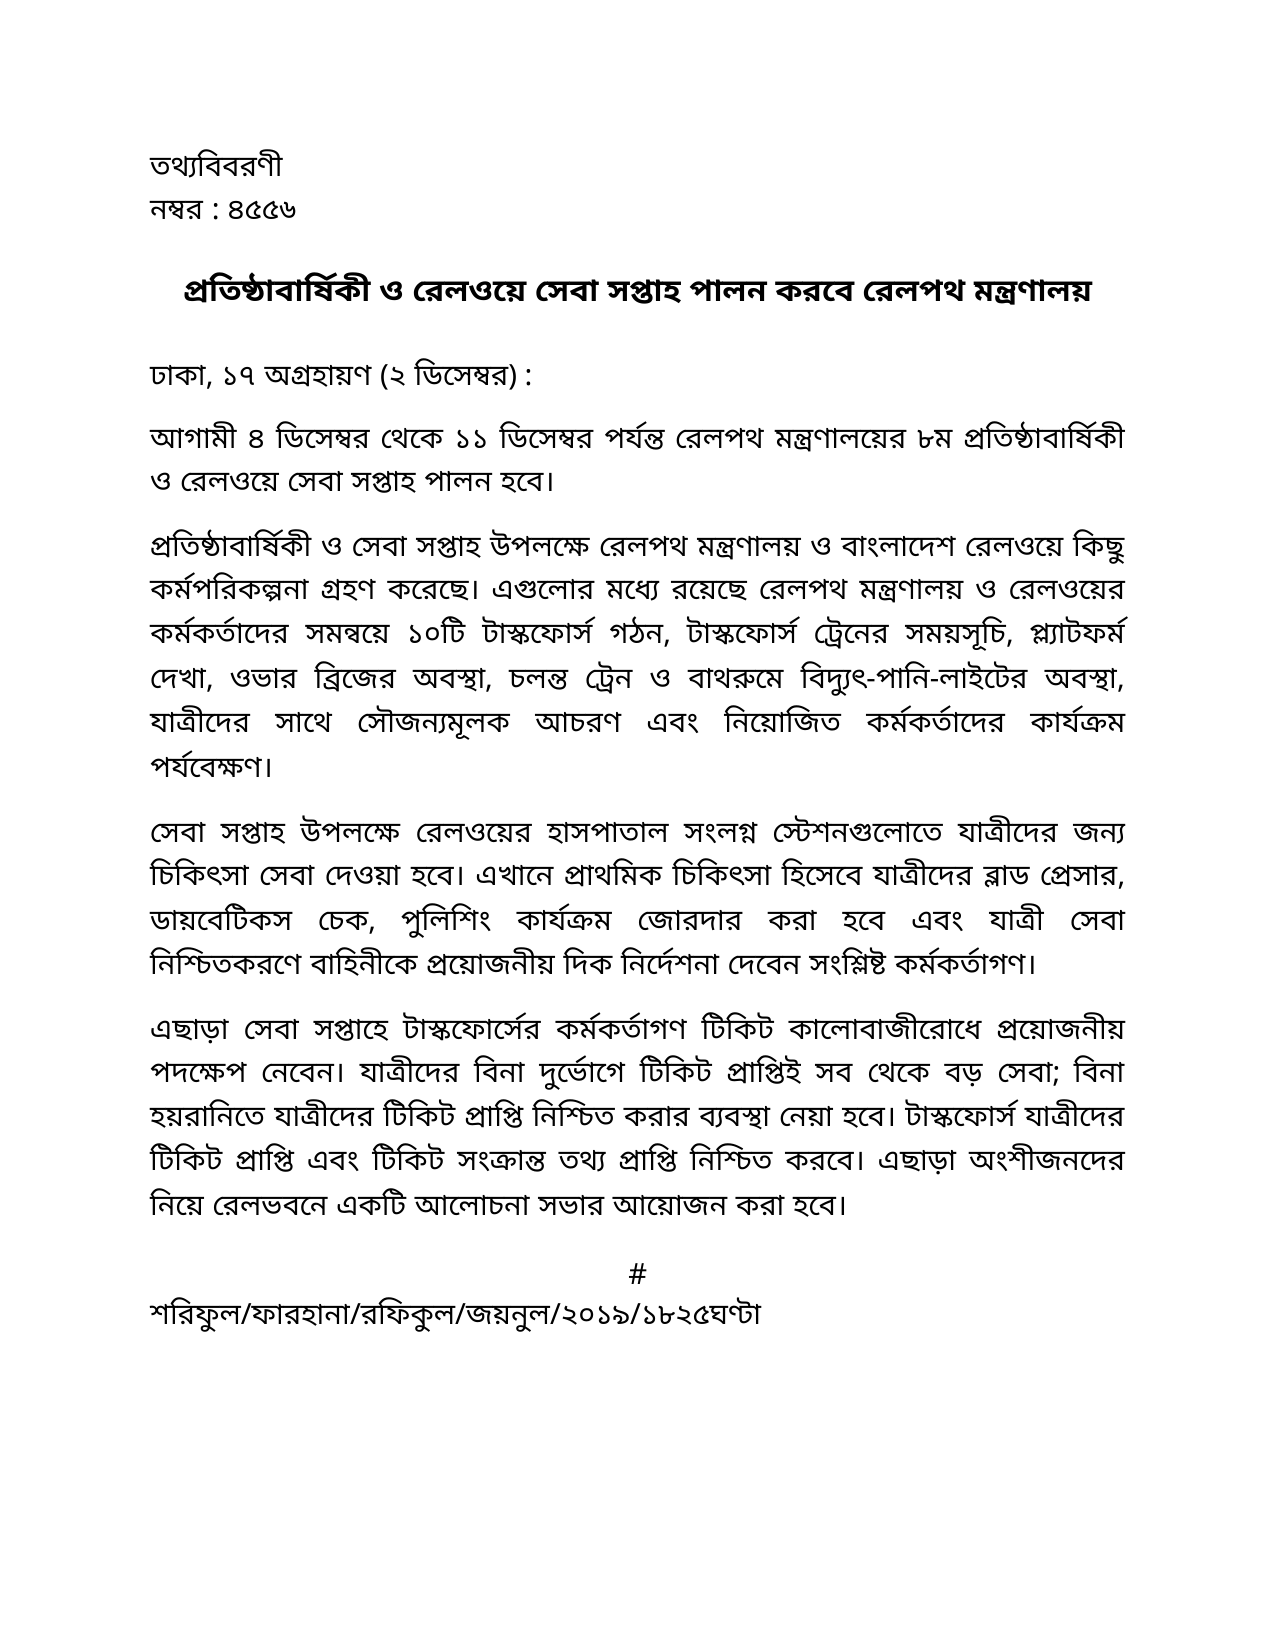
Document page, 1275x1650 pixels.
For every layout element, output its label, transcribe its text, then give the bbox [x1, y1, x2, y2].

text ঢাকা, ১৭ অগ্রহায়ণ (২ ডিসেম্বর) : [150, 354, 1125, 397]
text প্রতিষ্ঠাবার্ষিকী ও সেবা সপ্তাহ উপলক্ষে রেলপথ মন্ত্রণালয় ও বাংলাদেশ রেলওয়ে কিছু কর্মপরিকল্পনা গ্রহণ করেছে। এগুলোর মধ্যে রয়েছে রেলপথ মন্ত্রণালয় ও রেলওয়ের কর্মকর্তাদের সমন্বয়ে ১০টি টাস্কফোর্স গঠন, টাস্কফোর্স ট্রেনের সময়সূচি, প্ল্যাটফর্ম দেখা, ওভার ব্রিজের অবস্থা, চলন্ত ট্রেন ও বাথরুমে বিদ্যুৎ-পানি-লাইটের অবস্থা, যাত্রীদের সাথে সৌজন্যমূলক আচরণ এবং নিয়োজিত কর্মকর্তাদের কার্যক্রম পর্যবেক্ষণ। [150, 530, 1125, 791]
text শরিফুল/ফারহানা/রফিকুল/জয়নুল/২০১৯/১৮২৫ঘণ্টা [150, 1293, 1125, 1336]
text তথ্যবিবরণী নম্বর : ৪৫৫৬ [150, 150, 1125, 233]
text আগামী ৪ ডিসেম্বর থেকে ১১ ডিসেম্বর পর্যন্ত রেলপথ মন্ত্রণালয়ের ৮ম প্রতিষ্ঠাবার্ষিকী ও রেলওয়ে সেবা সপ্তাহ পালন হবে। [150, 422, 1125, 505]
text প্রতিষ্ঠাবার্ষিকী ও রেলওয়ে সেবা সপ্তাহ পালন করবে রেলপথ মন্ত্রণালয় [150, 273, 1125, 314]
text # [150, 1253, 1125, 1293]
text সেবা সপ্তাহ উপলক্ষে রেলওয়ের হাসপাতাল সংলগ্ন স্টেশনগুলোতে যাত্রীদের জন্য চিকিৎসা সেবা দেওয়া হবে। এখানে প্রাথমিক চিকিৎসা হিসেবে যাত্রীদের ব্লাড প্রেসার, ডায়বেটিকস চেক, পুলিশিং কার্যক্রম জোরদার করা হবে এবং যাত্রী সেবা নিশ্চিতকরণে বাহিনীকে প্রয়োজনীয় দিক নির্দেশনা দেবেন সংশ্লিষ্ট কর্মকর্তাগণ। [150, 816, 1125, 988]
text এছাড়া সেবা সপ্তাহে টাস্কফোর্সের কর্মকর্তাগণ টিকিট কালোবাজীরোধে প্রয়োজনীয় পদক্ষেপ নেবেন। যাত্রীদের বিনা দুর্ভোগে টিকিট প্রাপ্তিই সব থেকে বড় সেবা; বিনা হয়রানিতে যাত্রীদের টিকিট প্রাপ্তি নিশ্চিত করার ব্যবস্থা নেয়া হবে। টাস্কফোর্স যাত্রীদের টিকিট প্রাপ্তি এবং টিকিট সংক্রান্ত তথ্য প্রাপ্তি নিশ্চিত করবে। এছাড়া অংশীজনদের নিয়ে রেলভবনে একটি আলোচনা সভার আয়োজন করা হবে। [150, 1013, 1125, 1228]
